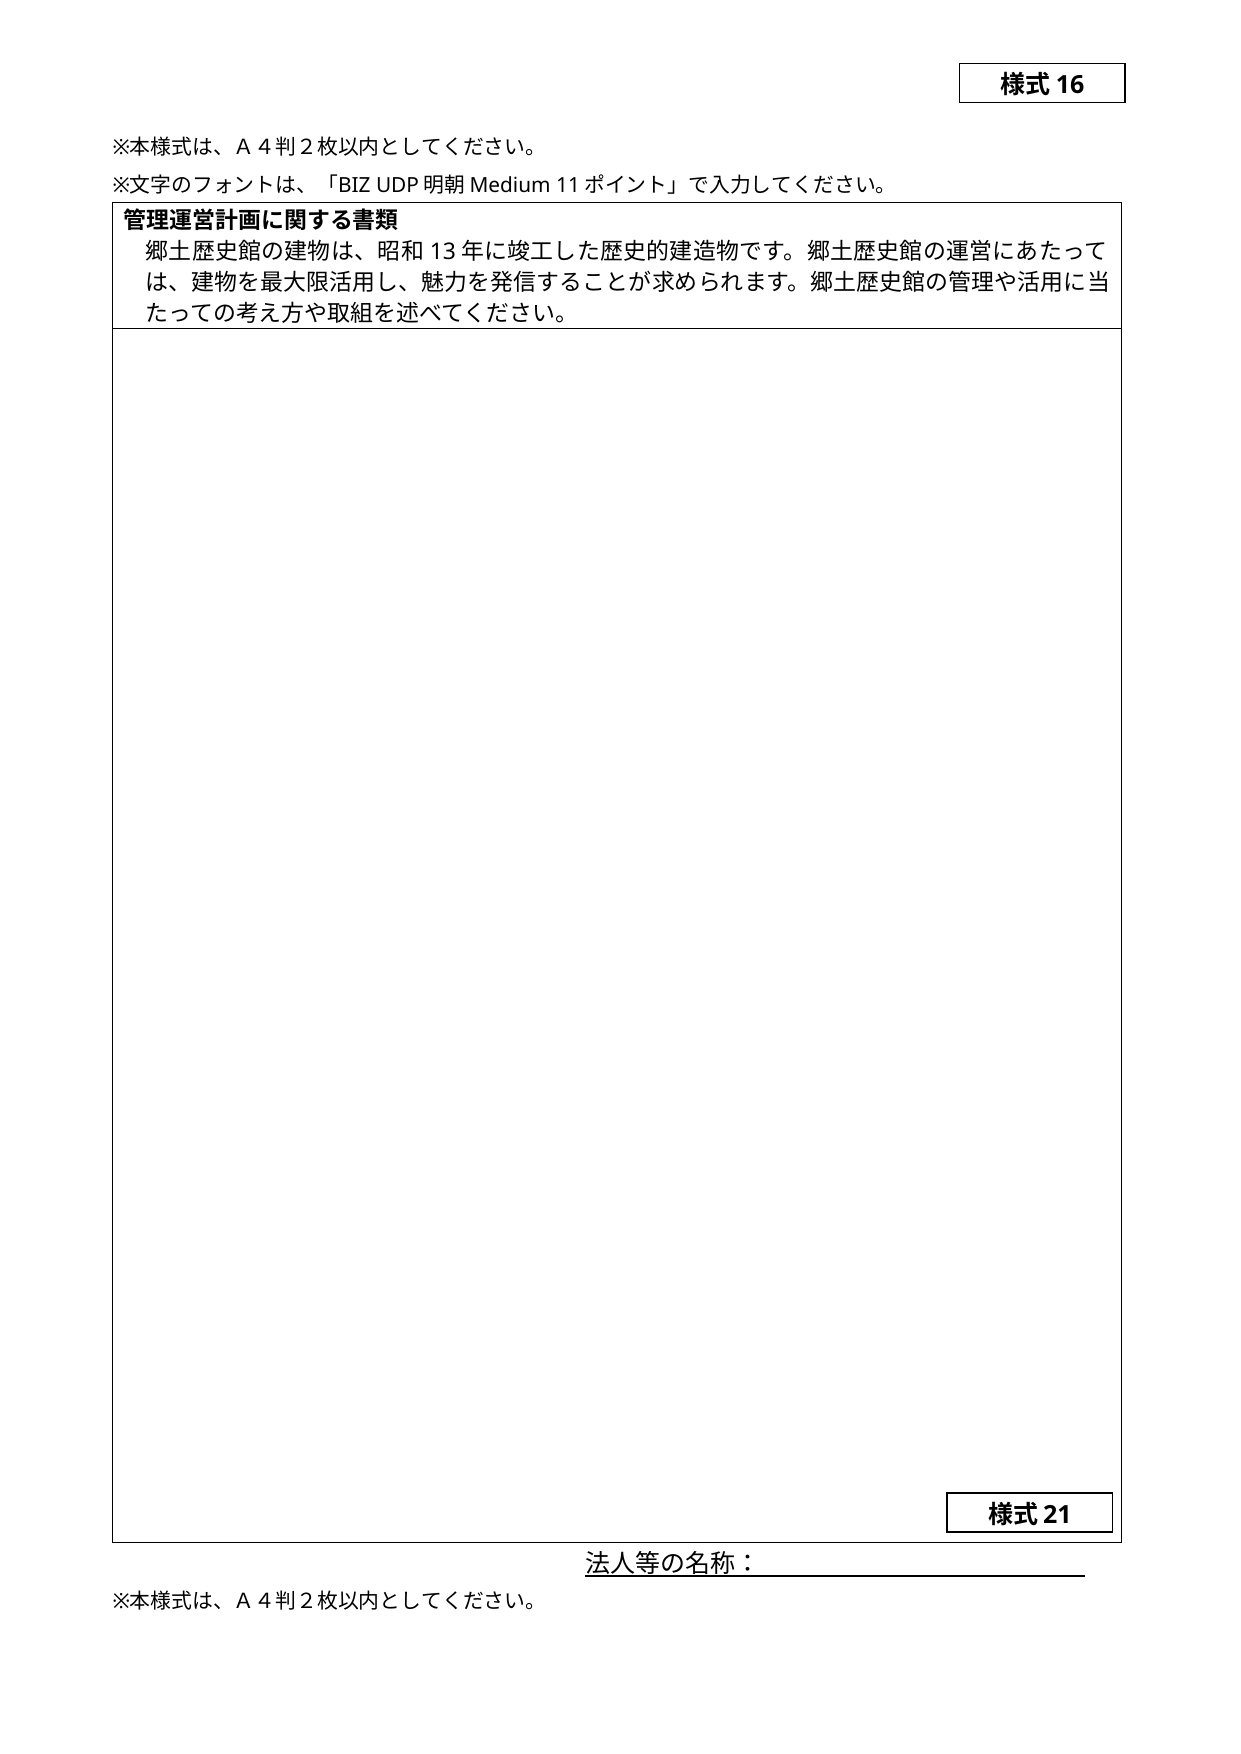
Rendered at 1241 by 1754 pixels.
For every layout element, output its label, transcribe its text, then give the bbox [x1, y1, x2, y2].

text ※文字のフォントは、「BIZ UDP明朝 Medium 11ポイント」で入力してください。 [112, 164, 1128, 202]
text ※本様式は、Ａ４判２枚以内としてください。 [112, 127, 1128, 164]
table_header 管理運営計画に関する書類 郷土歴史館の建物は、昭和13年に竣工した歴史的建造物です。郷土歴史館の運営にあたっては、建物を最大限活用し、魅力を発信することが求められます。郷土歴史館の管理や活用に当たっての考え方や取組を述べてください。 [113, 203, 1121, 328]
text ※本様式は、Ａ４判２枚以内としてください。 [112, 1581, 1128, 1618]
table_cell [113, 329, 1121, 1542]
text 法人等の名称： [585, 1543, 1122, 1581]
